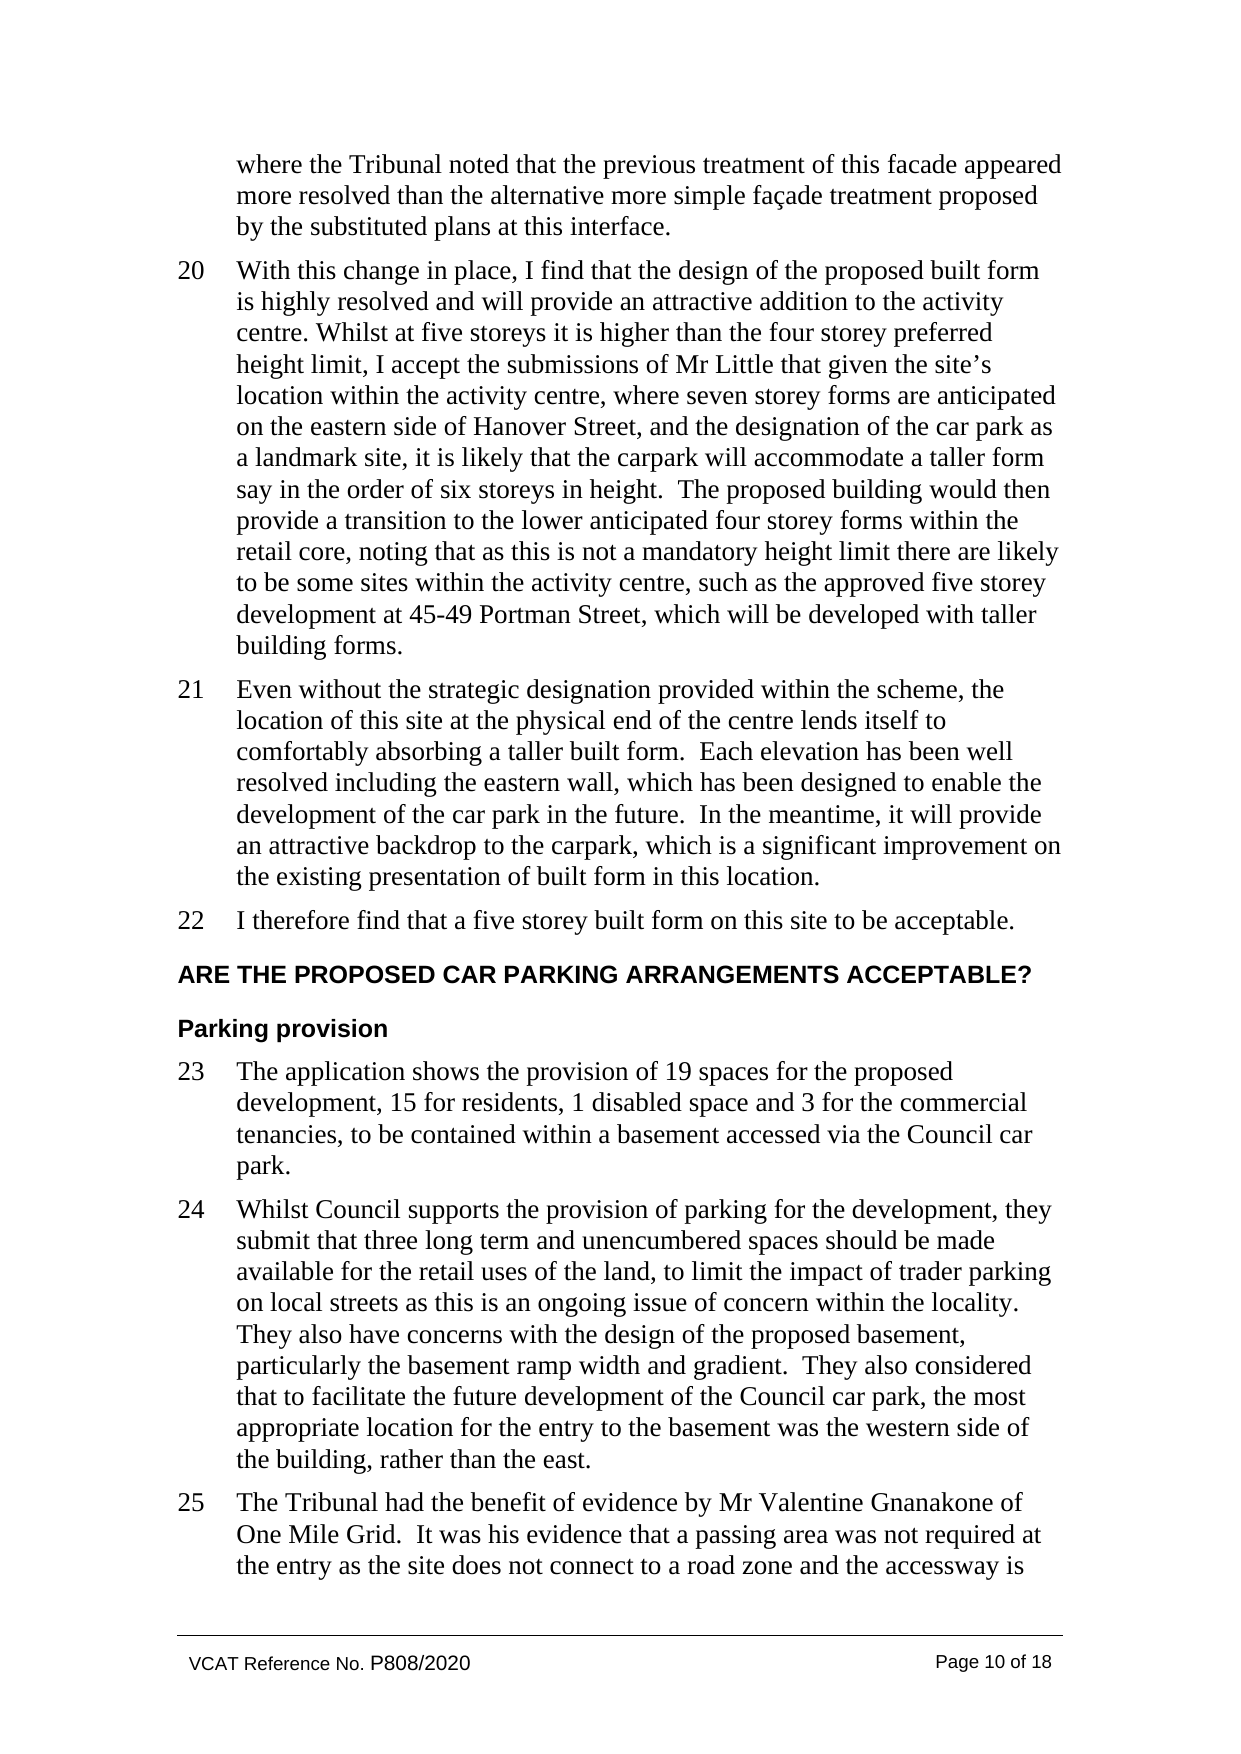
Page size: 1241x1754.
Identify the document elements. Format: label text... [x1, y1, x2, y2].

text With this change in place, I find that the design of the proposed built form is highly resolved and will provide an attractive addition to the activity centre. Whilst at five storeys it is higher than the four storey preferred height limit, I accept the submissions of Mr Little that given the site’s location within the activity centre, where seven storey forms are anticipated on the eastern side of Hanover Street, and the designation of the car park as a landmark site, it is likely that the carpark will accommodate a taller form say in the order of six storeys in height. The proposed building would then provide a transition to the lower anticipated four storey forms within the retail core, noting that as this is not a mandatory height limit there are likely to be some sites within the activity centre, such as the approved five storey development at 45-49 Portman Street, which will be developed with taller building forms. [177, 254, 1063, 660]
text Whilst Council supports the provision of parking for the development, they submit that three long term and unencumbered spaces should be made available for the retail uses of the land, to limit the impact of trader parking on local streets as this is an ongoing issue of concern within the locality. They also have concerns with the design of the proposed basement, particularly the basement ramp width and gradient. They also considered that to facilitate the future development of the Council car park, the most appropriate location for the entry to the basement was the western side of the building, rather than the east. [177, 1193, 1063, 1474]
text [177, 1486, 1063, 1580]
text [177, 148, 1063, 241]
text Even without the strategic designation provided within the scheme, the location of this site at the physical end of the centre lends itself to comfortably absorbing a taller built form. Each elevation has been well resolved including the eastern wall, which has been designed to enable the development of the car park in the future. In the meantime, it will provide an attractive backdrop to the carpark, which is a significant improvement on the existing presentation of built form in this location. [177, 673, 1063, 891]
text I therefore find that a five storey built form on this site to be acceptable. [177, 904, 1063, 935]
subtitle Are the proposed car parking arrangements acceptable? [177, 960, 1063, 989]
subtitle Parking provision [177, 1014, 1063, 1043]
text The application shows the provision of 19 spaces for the proposed development, 15 for residents, 1 disabled space and 3 for the commercial tenancies, to be contained within a basement accessed via the Council car park. [177, 1055, 1063, 1180]
